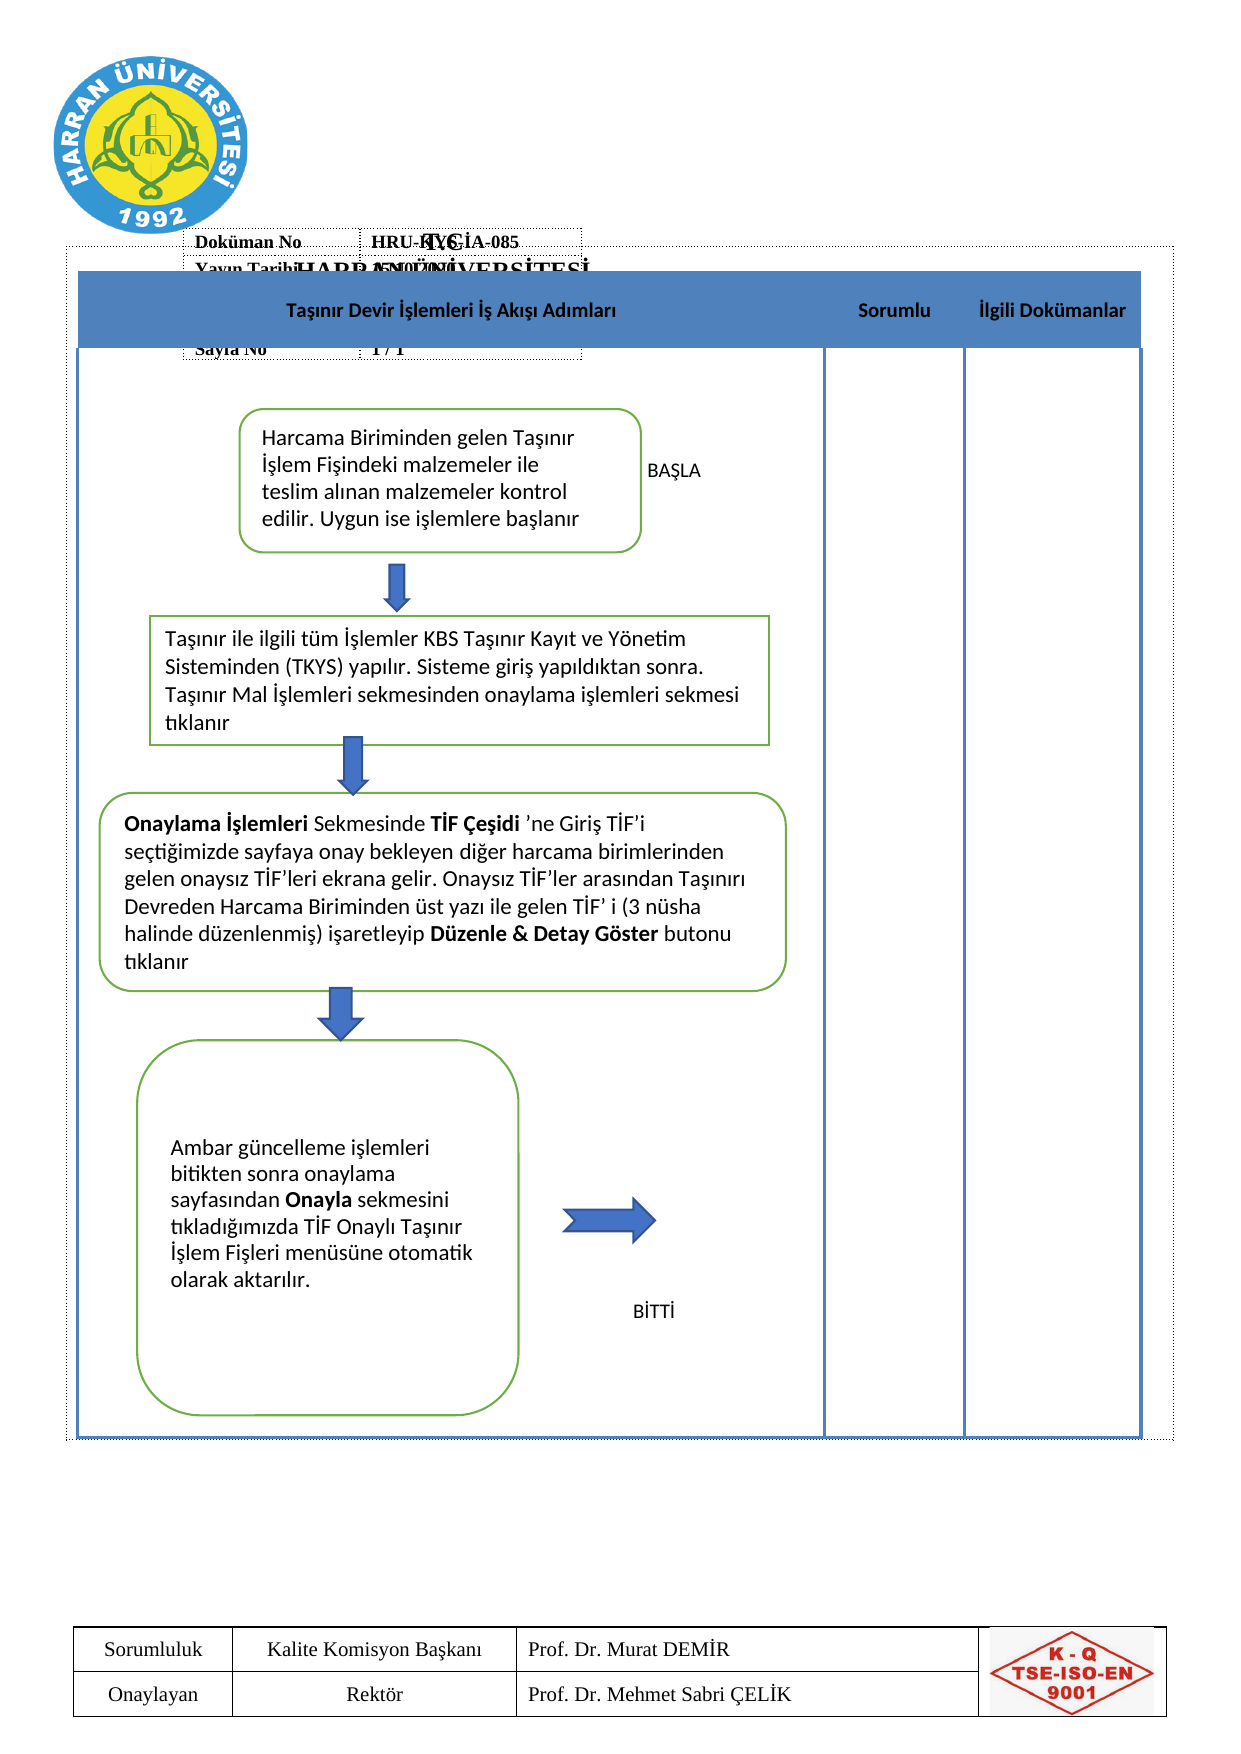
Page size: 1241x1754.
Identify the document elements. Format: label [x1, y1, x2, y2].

picture [53, 56, 248, 234]
picture [989, 1627, 1154, 1716]
table_header [67, 246, 1173, 1439]
